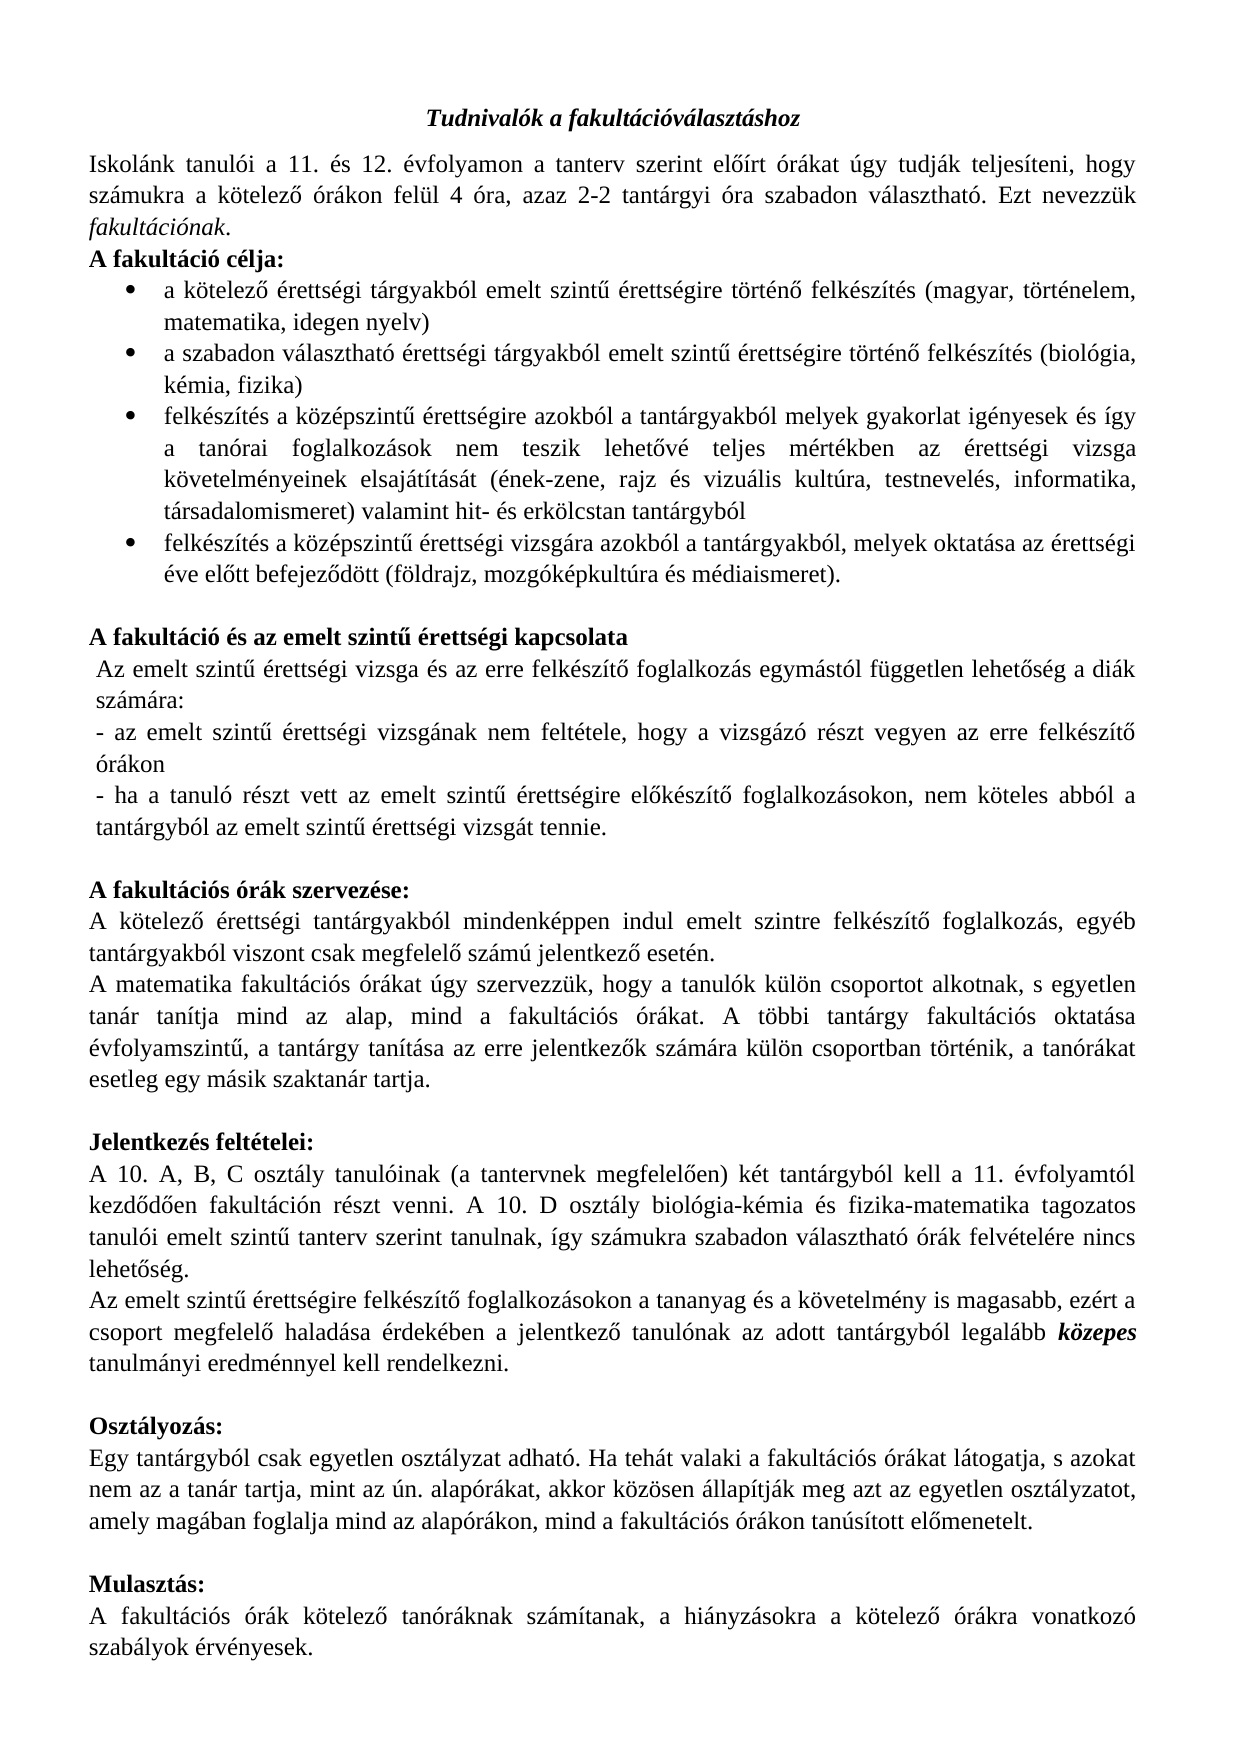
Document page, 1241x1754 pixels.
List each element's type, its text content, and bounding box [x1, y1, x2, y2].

text A fakultáció és az emelt szintű érettségi kapcsolata [89, 622, 1137, 651]
text Osztályozás: [89, 1411, 1137, 1440]
list felkészítés a középszintű érettségi vizsgára azokból a tantárgyakból, melyek oktatása az érettségi éve előtt befejeződött (földrajz, mozgóképkultúra és médiaismeret). [126, 528, 1137, 588]
list felkészítés a középszintű érettségire azokból a tantárgyakból melyek gyakorlat igényesek és így a tanórai foglalkozások nem teszik lehetővé teljes mértékben az érettségi vizsga követelményeinek elsajátítását (ének-zene, rajz és vizuális kultúra, testnevelés, informatika, társadalomismeret) valamint hit- és erkölcstan tantárgyból [126, 401, 1137, 525]
text A fakultáció célja: [89, 244, 1137, 272]
text Jelentkezés feltételei: [89, 1127, 1137, 1156]
text A fakultációs órák kötelező tanóráknak számítanak, a hiányzásokra a kötelező órákra vonatkozó szabályok érvényesek. [89, 1601, 1137, 1661]
list a szabadon választható érettségi tárgyakból emelt szintű érettségire történő felkészítés (biológia, kémia, fizika) [126, 338, 1137, 399]
text - ha a tanuló részt vett az emelt szintű érettségire előkészítő foglalkozásokon, nem köteles abból a tantárgyból az emelt szintű érettségi vizsgát tennie. [96, 780, 1137, 841]
text Iskolánk tanulói a 11. és 12. évfolyamon a tanterv szerint előírt órákat úgy tudják teljesíteni, hogy számukra a kötelező órákon felül 4 óra, azaz 2-2 tantárgyi óra szabadon választható. Ezt nevezzük fakultációnak. [89, 149, 1137, 241]
text - az emelt szintű érettségi vizsgának nem feltétele, hogy a vizsgázó részt vegyen az erre felkészítő órákon [96, 717, 1137, 777]
text Tudnivalók a fakultációválasztáshoz [89, 103, 1137, 132]
text Mulasztás: [89, 1569, 1137, 1598]
text Egy tantárgyból csak egyetlen osztályzat adható. Ha tehát valaki a fakultációs órákat látogatja, s azokat nem az a tanár tartja, mint az ún. alapórákat, akkor közösen állapítják meg azt az egyetlen osztályzatot, amely magában foglalja mind az alapórákon, mind a fakultációs órákon tanúsított előmenetelt. [89, 1443, 1137, 1535]
text A fakultációs órák szervezése: [89, 875, 1137, 904]
text Az emelt szintű érettségire felkészítő foglalkozásokon a tananyag és a követelmény is magasabb, ezért a csoport megfelelő haladása érdekében a jelentkező tanulónak az adott tantárgyból legalább közepes tanulmányi eredménnyel kell rendelkezni. [89, 1285, 1137, 1377]
text Az emelt szintű érettségi vizsga és az erre felkészítő foglalkozás egymástól független lehetőség a diák számára: [96, 654, 1137, 714]
text A kötelező érettségi tantárgyakból mindenképpen indul emelt szintre felkészítő foglalkozás, egyéb tantárgyakból viszont csak megfelelő számú jelentkező esetén. [89, 906, 1137, 967]
text A matematika fakultációs órákat úgy szervezzük, hogy a tanulók külön csoportot alkotnak, s egyetlen tanár tanítja mind az alap, mind a fakultációs órákat. A többi tantárgy fakultációs oktatása évfolyamszintű, a tantárgy tanítása az erre jelentkezők számára külön csoportban történik, a tanórákat esetleg egy másik szaktanár tartja. [89, 969, 1137, 1093]
list a kötelező érettségi tárgyakból emelt szintű érettségire történő felkészítés (magyar, történelem, matematika, idegen nyelv) [126, 275, 1137, 336]
text A 10. A, B, C osztály tanulóinak (a tantervnek megfelelően) két tantárgyból kell a 11. évfolyamtól kezdődően fakultáción részt venni. A 10. D osztály biológia-kémia és fizika-matematika tagozatos tanulói emelt szintű tanterv szerint tanulnak, így számukra szabadon választható órák felvételére nincs lehetőség. [89, 1159, 1137, 1282]
